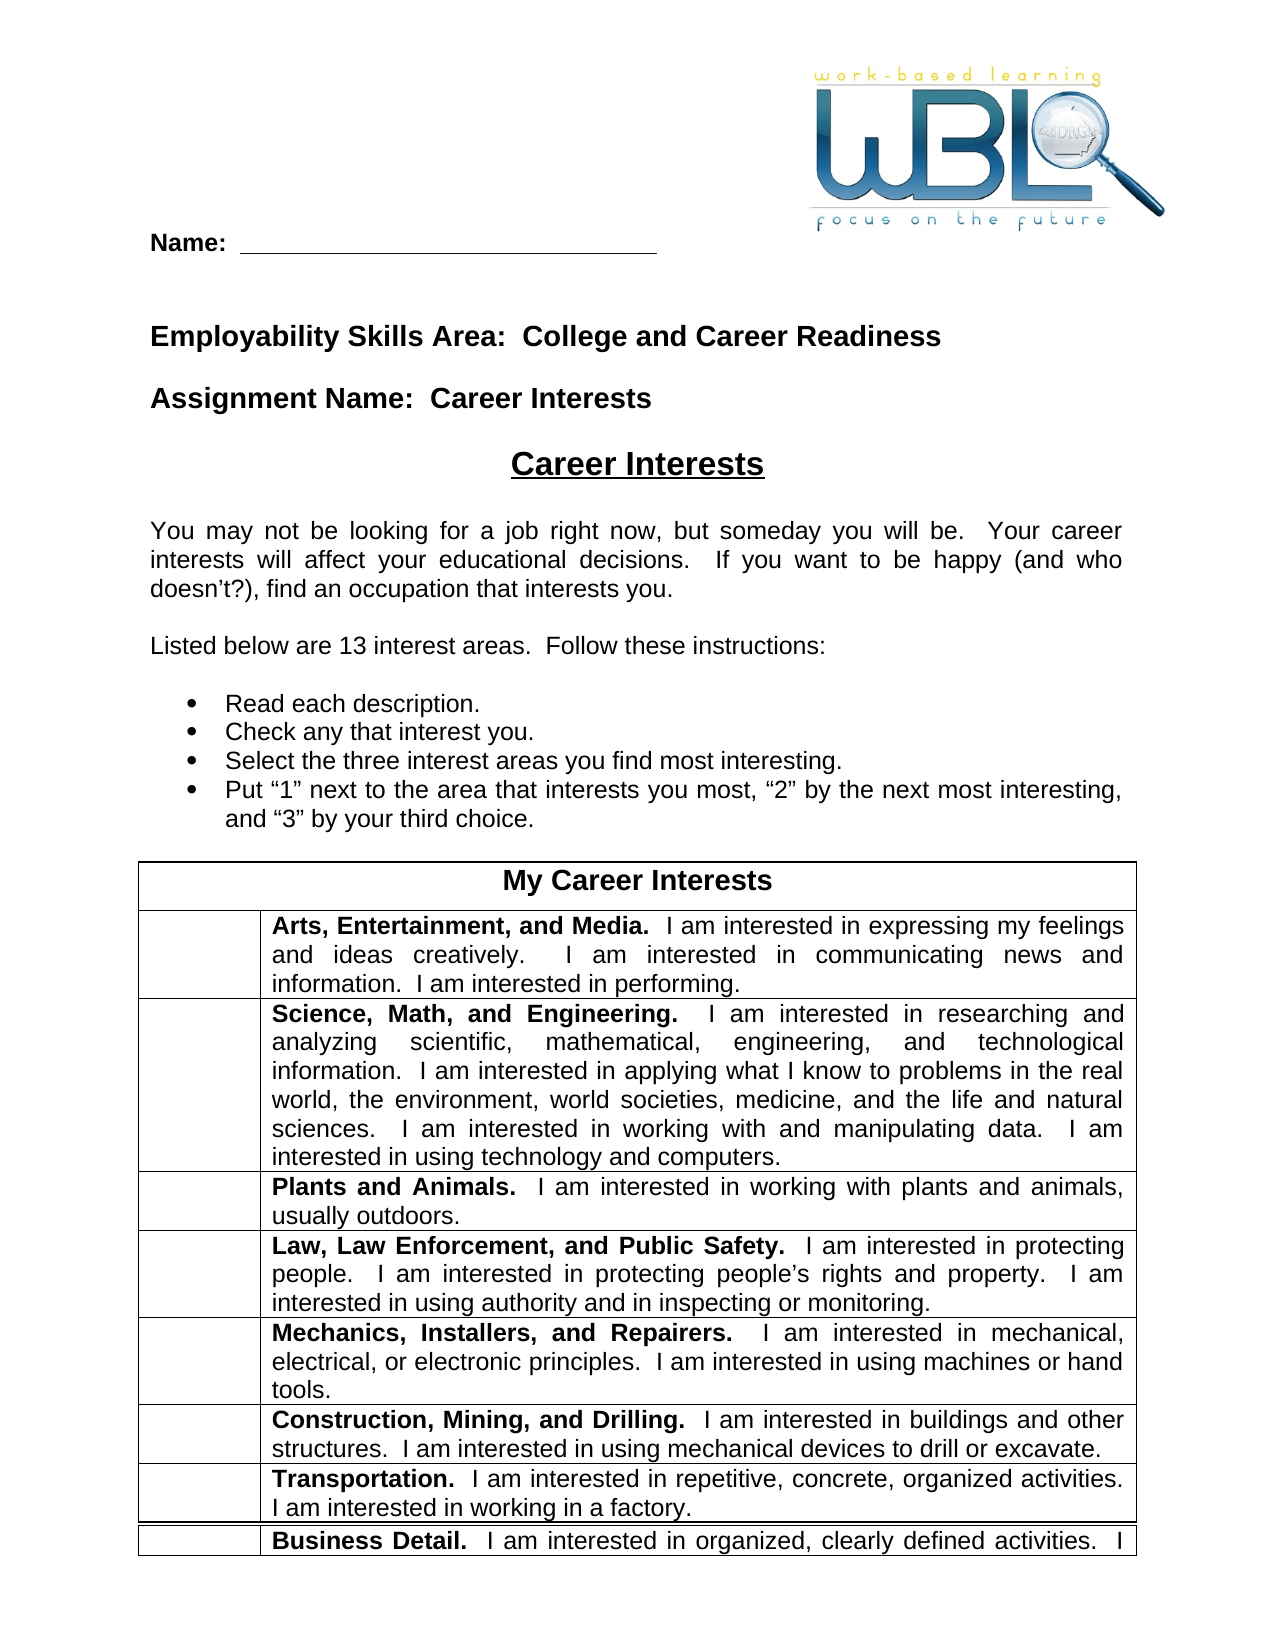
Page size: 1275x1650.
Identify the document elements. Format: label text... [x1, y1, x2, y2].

text Employability Skills Area: College and Career Readiness [94, 319, 1125, 352]
list Put “1” next to the area that interests you most, “2” by the next most interesting, and “3” by your third choice. [187, 775, 1125, 833]
picture [803, 59, 1169, 240]
table_cell [139, 1318, 260, 1404]
text Assignment Name: Career Interests [150, 381, 1125, 415]
table_cell [139, 911, 260, 998]
table_cell Mechanics, Installers, and Repairers. I am interested in mechanical, electrical, or electronic principles. I am interested in using machines or hand tools. [261, 1318, 1136, 1404]
table_cell Arts, Entertainment, and Media. I am interested in expressing my feelings and ideas creatively. I am interested in communicating news and information. I am interested in performing. [261, 911, 1136, 998]
table_cell [139, 999, 260, 1171]
text You may not be looking for a job right now, but someday you will be. Your career interests will affect your educational decisions. If you want to be happy (and who doesn’t?), find an occupation that interests you. [150, 516, 1125, 602]
text Career Interests [150, 444, 1125, 482]
table_cell Law, Law Enforcement, and Public Safety. I am interested in protecting people. I am interested in protecting people’s rights and property. I am interested in using authority and in inspecting or monitoring. [261, 1231, 1136, 1317]
table_cell [139, 1231, 260, 1317]
table_cell Transportation. I am interested in repetitive, concrete, organized activities. I am interested in working in a factory. [261, 1464, 1136, 1521]
table_cell [139, 1405, 260, 1463]
text Listed below are 13 interest areas. Follow these instructions: [150, 631, 1125, 660]
table_cell Science, Math, and Engineering. I am interested in researching and analyzing scientific, mathematical, engineering, and technological information. I am interested in applying what I know to problems in the real world, the environment, world societies, medicine, and the life and natural sciences. I am interested in working with and manipulating data. I am interested in using technology and computers. [261, 999, 1136, 1171]
list Check any that interest you. [187, 717, 1125, 746]
table_cell [139, 1172, 260, 1230]
list Select the three interest areas you find most interesting. [187, 746, 1125, 775]
table_cell Construction, Mining, and Drilling. I am interested in buildings and other structures. I am interested in using mechanical devices to drill or excavate. [261, 1405, 1136, 1463]
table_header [261, 1526, 1136, 1554]
table_header My Career Interests [139, 863, 1136, 910]
text Name: ______________________________ [150, 228, 1125, 256]
list Read each description. [187, 688, 1125, 717]
table_cell [139, 1464, 260, 1521]
table_cell Plants and Animals. I am interested in working with plants and animals, usually outdoors. [261, 1172, 1136, 1230]
table_header [139, 1526, 260, 1554]
